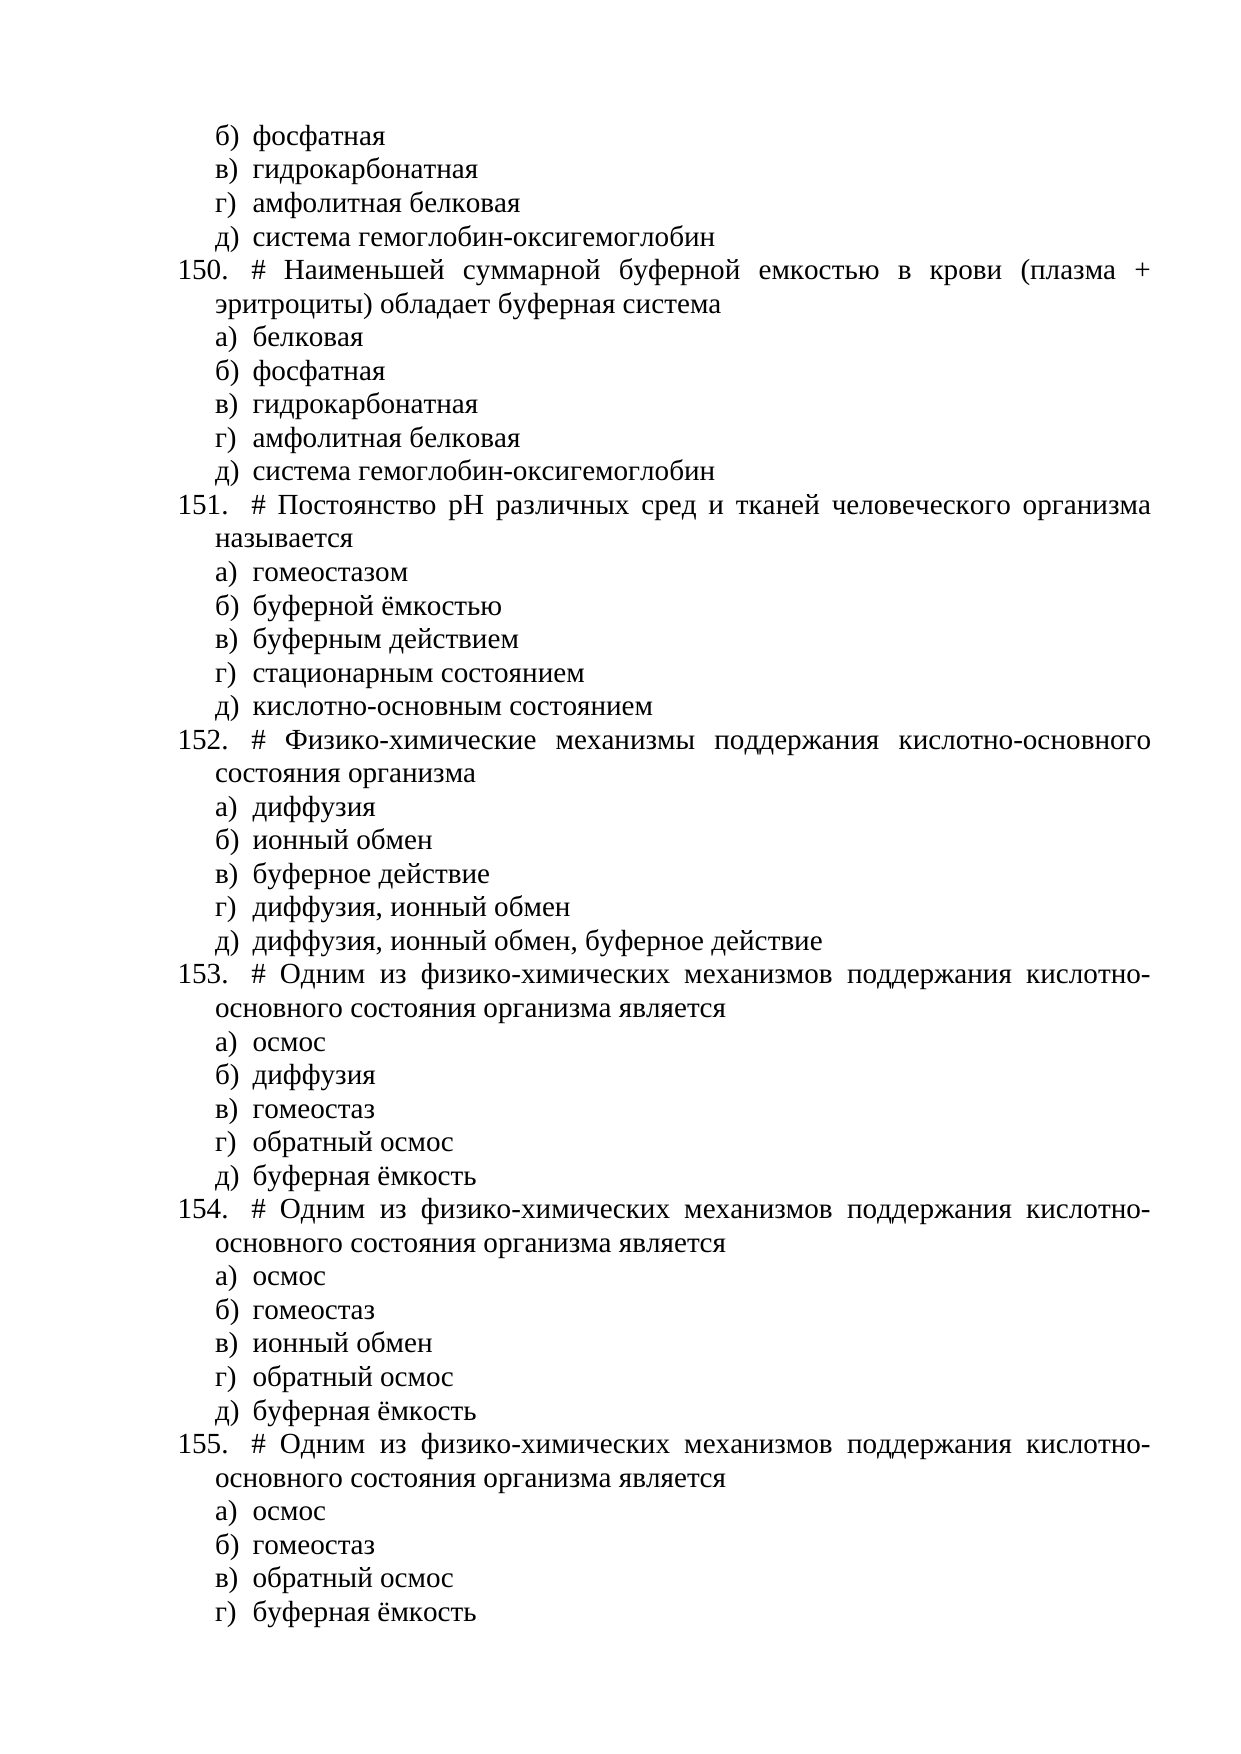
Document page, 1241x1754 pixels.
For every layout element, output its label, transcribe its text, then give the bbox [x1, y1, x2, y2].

list гомеостаз [215, 1292, 1152, 1326]
list осмос [215, 1024, 1152, 1057]
list буферная ёмкость [215, 1393, 1152, 1426]
list система гемоглобин-оксигемоглобин [215, 453, 1152, 487]
list диффузия [215, 789, 1152, 822]
list # Постоянство рН различных сред и тканей человеческого организма называется [177, 487, 1152, 554]
list буферной ёмкостью [215, 588, 1152, 621]
list # Наименьшей суммарной буферной емкостью в крови (плазма + эритроциты) обладает буферная система [177, 252, 1152, 319]
list кислотно-основным состоянием [215, 688, 1152, 722]
list обратный осмос [215, 1560, 1152, 1594]
list буферное действие [215, 856, 1152, 889]
list фосфатная [215, 353, 1152, 386]
list стационарным состоянием [215, 655, 1152, 688]
list диффузия, ионный обмен, буферное действие [215, 923, 1152, 957]
list фосфатная [215, 118, 1152, 152]
list обратный осмос [215, 1124, 1152, 1158]
list гомеостаз [215, 1527, 1152, 1560]
list гидрокарбонатная [215, 152, 1152, 185]
list гомеостазом [215, 554, 1152, 588]
list диффузия [215, 1057, 1152, 1091]
list осмос [215, 1258, 1152, 1292]
list ионный обмен [215, 822, 1152, 856]
list буферная ёмкость [215, 1158, 1152, 1191]
list система гемоглобин-оксигемоглобин [215, 219, 1152, 252]
list диффузия, ионный обмен [215, 889, 1152, 923]
list ионный обмен [215, 1326, 1152, 1359]
list # Физико-химические механизмы поддержания кислотно-основного состояния организма [177, 722, 1152, 789]
list буферным действием [215, 621, 1152, 655]
list амфолитная белковая [215, 185, 1152, 219]
list осмос [215, 1493, 1152, 1527]
list гомеостаз [215, 1091, 1152, 1124]
list # Одним из физико-химических механизмов поддержания кислотно-основного состояния организма является [177, 957, 1152, 1024]
list гидрокарбонатная [215, 386, 1152, 420]
list белковая [215, 319, 1152, 353]
list буферная ёмкость [215, 1594, 1152, 1627]
list # Одним из физико-химических механизмов поддержания кислотно-основного состояния организма является [177, 1191, 1152, 1258]
list # Одним из физико-химических механизмов поддержания кислотно-основного состояния организма является [177, 1426, 1152, 1493]
list амфолитная белковая [215, 420, 1152, 453]
list обратный осмос [215, 1359, 1152, 1393]
